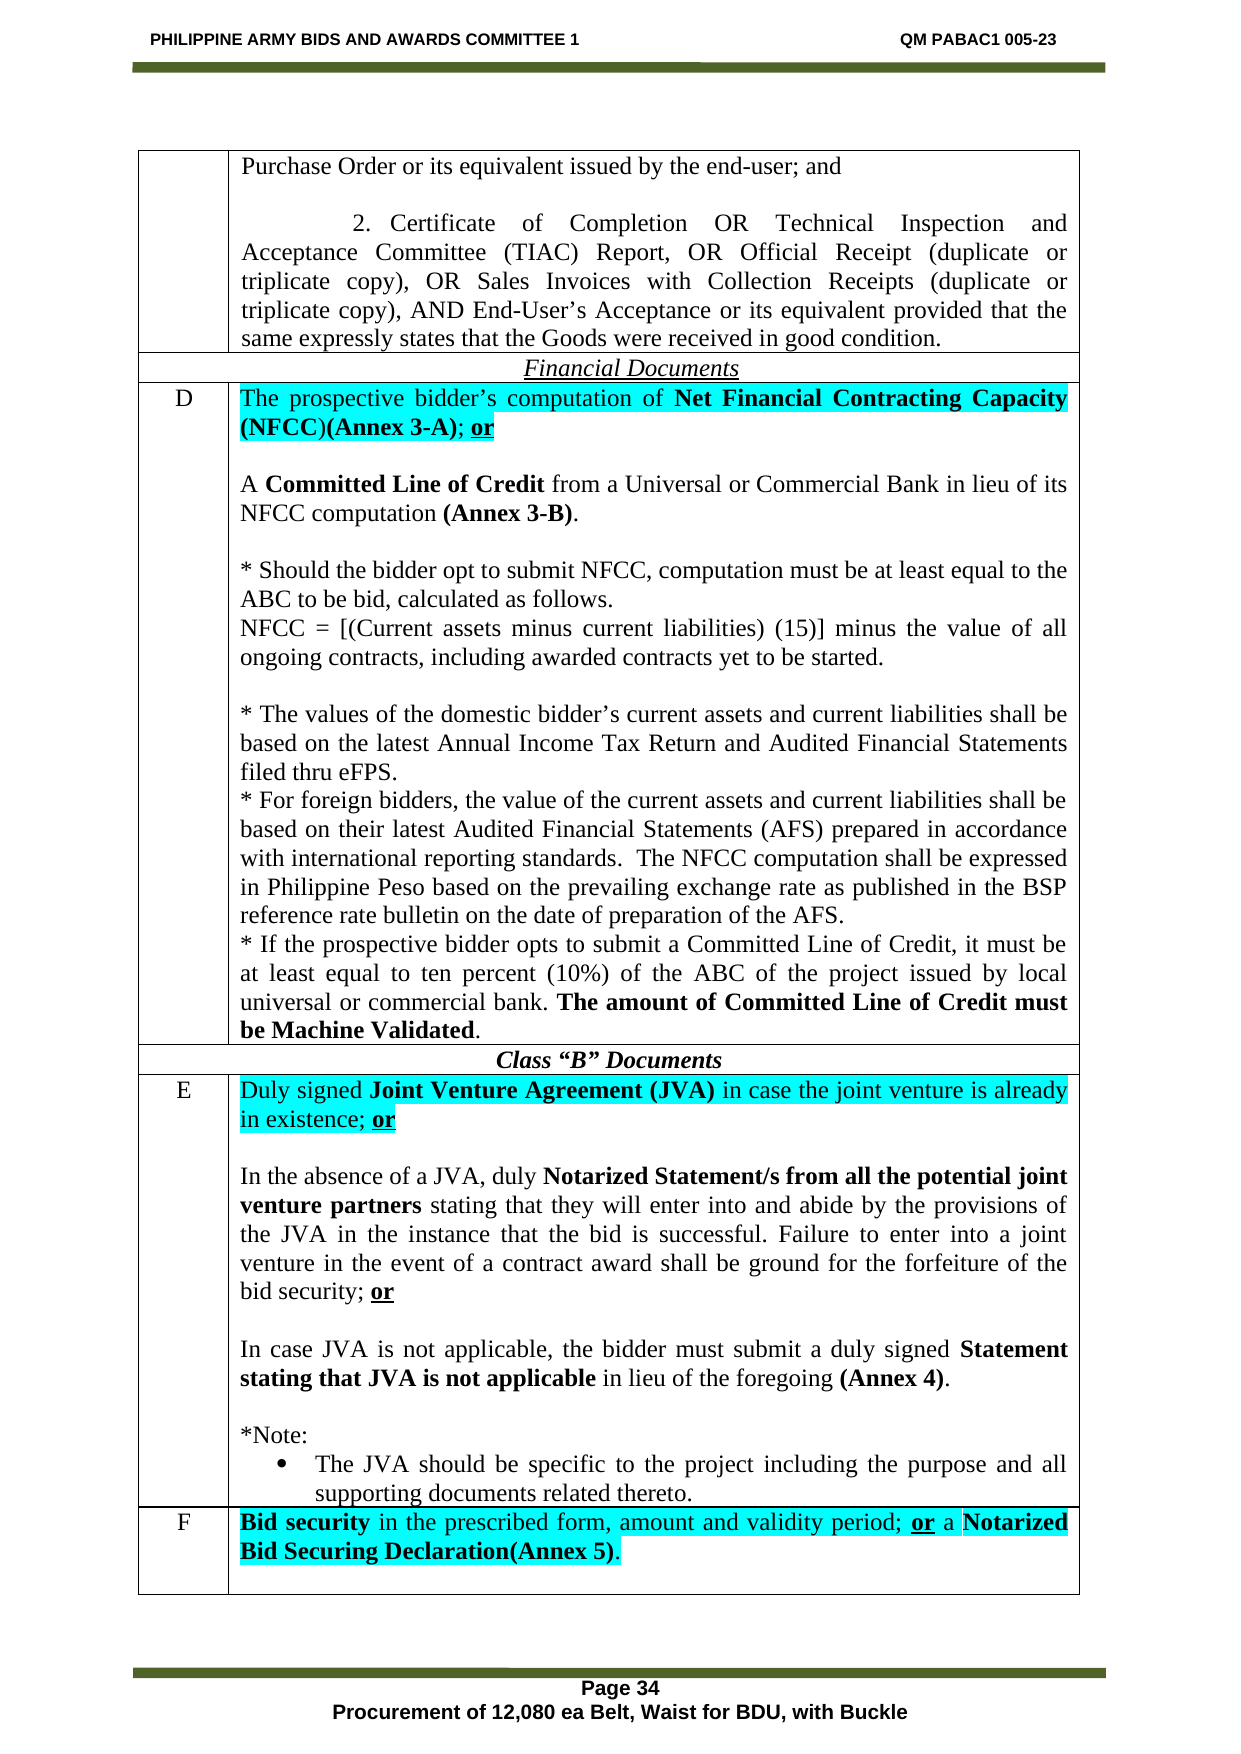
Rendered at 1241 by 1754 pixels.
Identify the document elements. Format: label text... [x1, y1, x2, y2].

table_cell The prospective bidder’s computation of Net Financial Contracting Capacity (NFCC)(Annex 3-A); or A Committed Line of Credit from a Universal or Commercial Bank in lieu of its NFCC computation (Annex 3-B). * Should the bidder opt to submit NFCC, computation must be at least equal to the ABC to be bid, calculated as follows. NFCC = [(Current assets minus current liabilities) (15)] minus the value of all ongoing contracts, including awarded contracts yet to be started. * The values of the domestic bidder’s current assets and current liabilities shall be based on the latest Annual Income Tax Return and Audited Financial Statements filed thru eFPS. * For foreign bidders, the value of the current assets and current liabilities shall be based on their latest Audited Financial Statements (AFS) prepared in accordance with international reporting standards. The NFCC computation shall be expressed in Philippine Peso based on the prevailing exchange rate as published in the BSP reference rate bulletin on the date of preparation of the AFS. * If the prospective bidder opts to submit a Committed Line of Credit, it must be at least equal to ten percent (10%) of the ABC of the project issued by local universal or commercial bank. The amount of Committed Line of Credit must be Machine Validated. [229, 383, 1079, 1044]
table_cell Bid security in the prescribed form, amount and validity period; or a Notarized Bid Securing Declaration(Annex 5). [229, 1508, 1079, 1594]
table_cell F [139, 1508, 228, 1594]
table_cell D [139, 383, 228, 1044]
table_cell Financial Documents [139, 353, 1079, 382]
table_cell E [139, 1075, 228, 1506]
table_cell Class “B” Documents [139, 1045, 1079, 1074]
table_cell Duly signed Joint Venture Agreement (JVA) in case the joint venture is already in existence; or In the absence of a JVA, duly Notarized Statement/s from all the potential joint venture partners stating that they will enter into and abide by the provisions of the JVA in the instance that the bid is successful. Failure to enter into a joint venture in the event of a contract award shall be ground for the forfeiture of the bid security; or In case JVA is not applicable, the bidder must submit a duly signed Statement stating that JVA is not applicable in lieu of the foregoing (Annex 4). *Note: The JVA should be specific to the project including the purpose and all supporting documents related thereto. [229, 1075, 1079, 1506]
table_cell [229, 151, 1079, 352]
table_cell C [139, 151, 228, 352]
